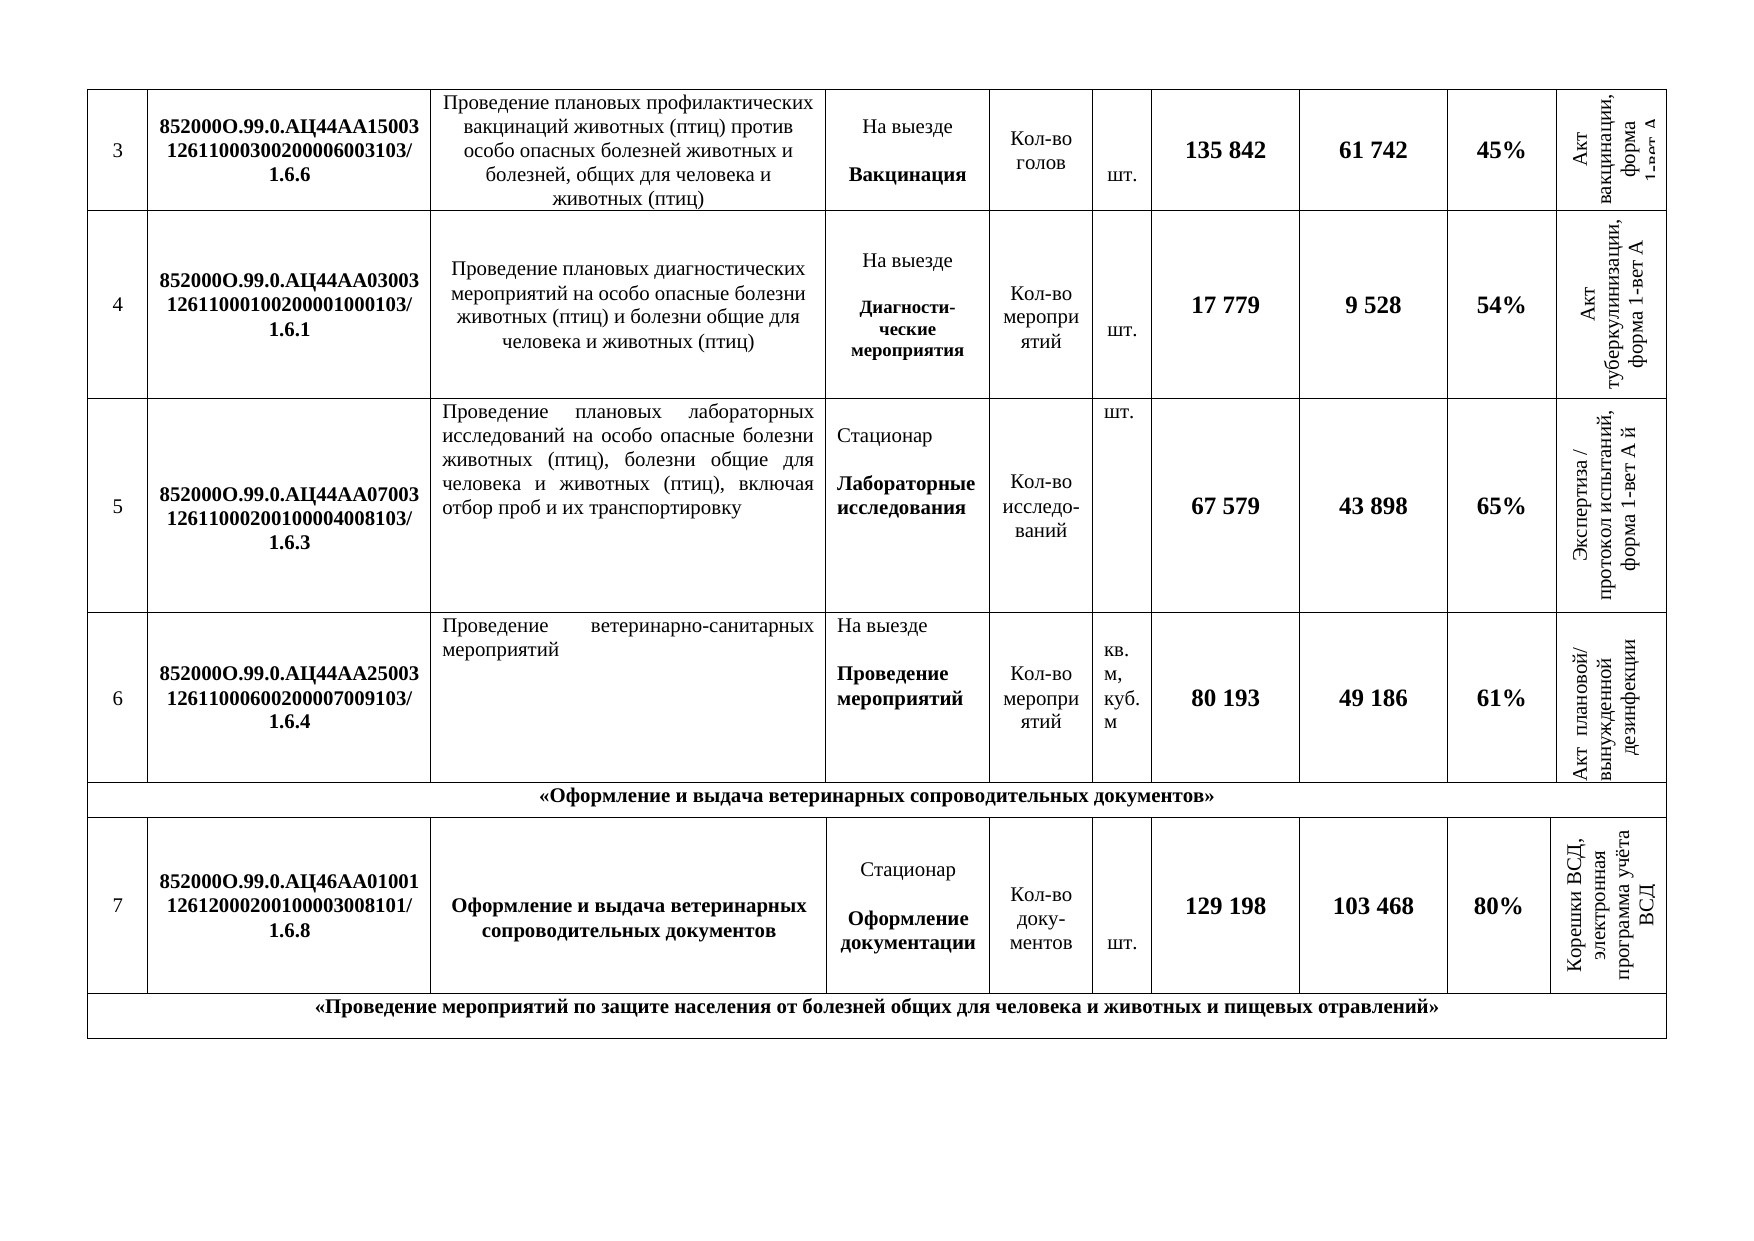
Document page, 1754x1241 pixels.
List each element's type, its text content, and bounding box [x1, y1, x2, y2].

table_cell 103 468 [1300, 818, 1447, 993]
table_cell шт. [1093, 399, 1151, 612]
table_cell Кол-во доку-ментов [990, 818, 1092, 993]
table_cell Кол-во мероприятий [990, 211, 1092, 398]
table_cell 129 198 [1152, 818, 1299, 993]
table_cell 67 579 [1152, 399, 1299, 612]
table_cell 852000О.99.0.АЦ44АА15003 12611000300200006003103/ 1.6.6 [148, 90, 430, 210]
table_cell 6 [88, 613, 147, 782]
table_cell Кол-во голов [990, 90, 1092, 210]
table_cell «Проведение мероприятий по защите населения от болезней общих для человека и животных и пищевых отравлений» [88, 994, 1666, 1037]
table_cell шт. [1093, 90, 1151, 210]
table_cell 61 742 [1300, 90, 1447, 210]
table_cell Акт туберкулинизации, форма 1-вет А [1557, 211, 1666, 398]
table_cell «Оформление и выдача ветеринарных сопроводительных документов» [88, 783, 1666, 817]
table_cell 852000О.99.0.АЦ44АА07003 12611000200100004008103/ 1.6.3 [148, 399, 430, 612]
table_cell шт. [1093, 818, 1151, 993]
table_cell 852000О.99.0.АЦ46АА01001 12612000200100003008101/ 1.6.8 [148, 818, 430, 993]
table_cell 3 [88, 90, 147, 210]
table_cell 65% [1448, 399, 1556, 612]
table_cell 80% [1448, 818, 1550, 993]
table_cell На выезде Вакцинация [826, 90, 989, 210]
table_cell 852000О.99.0.АЦ44АА03003 12611000100200001000103/ 1.6.1 [148, 211, 430, 398]
table_cell На выезде Проведение мероприятий [826, 613, 989, 782]
table_cell 49 186 [1300, 613, 1447, 782]
table_cell Акт вакцинации, форма 1-вет А [1557, 90, 1666, 210]
table_cell Экспертиза / протокол испытаний, форма 1-вет А й [1557, 399, 1666, 612]
table_cell Проведение плановых лабораторных исследований на особо опасные болезни животных (птиц), болезни общие для человека и животных (птиц), включая отбор проб и их транспортировку [431, 399, 825, 612]
table_cell Стационар Лабораторные исследования [826, 399, 989, 612]
table_cell 852000О.99.0.АЦ44АА25003 12611000600200007009103/ 1.6.4 [148, 613, 430, 782]
table_cell 43 898 [1300, 399, 1447, 612]
table_cell Стационар Оформление документации [827, 818, 989, 993]
table_cell Проведение плановых диагностических мероприятий на особо опасные болезни животных (птиц) и болезни общие для человека и животных (птиц) [431, 211, 825, 398]
table_cell На выезде Диагности-ческие мероприятия [826, 211, 989, 398]
table_cell 61% [1448, 613, 1556, 782]
table_cell 135 842 [1152, 90, 1299, 210]
table_cell 7 [88, 818, 147, 993]
table_cell Акт плановой/ вынужденной дезинфекции [1557, 613, 1666, 782]
table_cell Проведение плановых профилактических вакцинаций животных (птиц) против особо опасных болезней животных и болезней, общих для человека и животных (птиц) [431, 90, 825, 210]
table_cell Кол-во мероприятий [990, 613, 1092, 782]
table_cell 54% [1448, 211, 1556, 398]
table_cell 45% [1448, 90, 1556, 210]
table_cell Проведение ветеринарно-санитарных мероприятий [431, 613, 825, 782]
table_cell 17 779 [1152, 211, 1299, 398]
table_cell шт. [1093, 211, 1151, 398]
table_cell Кол-во исследо-ваний [990, 399, 1092, 612]
table_cell Корешки ВСД, электронная программа учёта ВСД [1551, 818, 1666, 993]
table_cell кв. м, куб. м [1093, 613, 1151, 782]
table_cell Оформление и выдача ветеринарных сопроводительных документов [431, 818, 826, 993]
table_cell 4 [88, 211, 147, 398]
table_cell 80 193 [1152, 613, 1299, 782]
table_cell 9 528 [1300, 211, 1447, 398]
table_cell 5 [88, 399, 147, 612]
